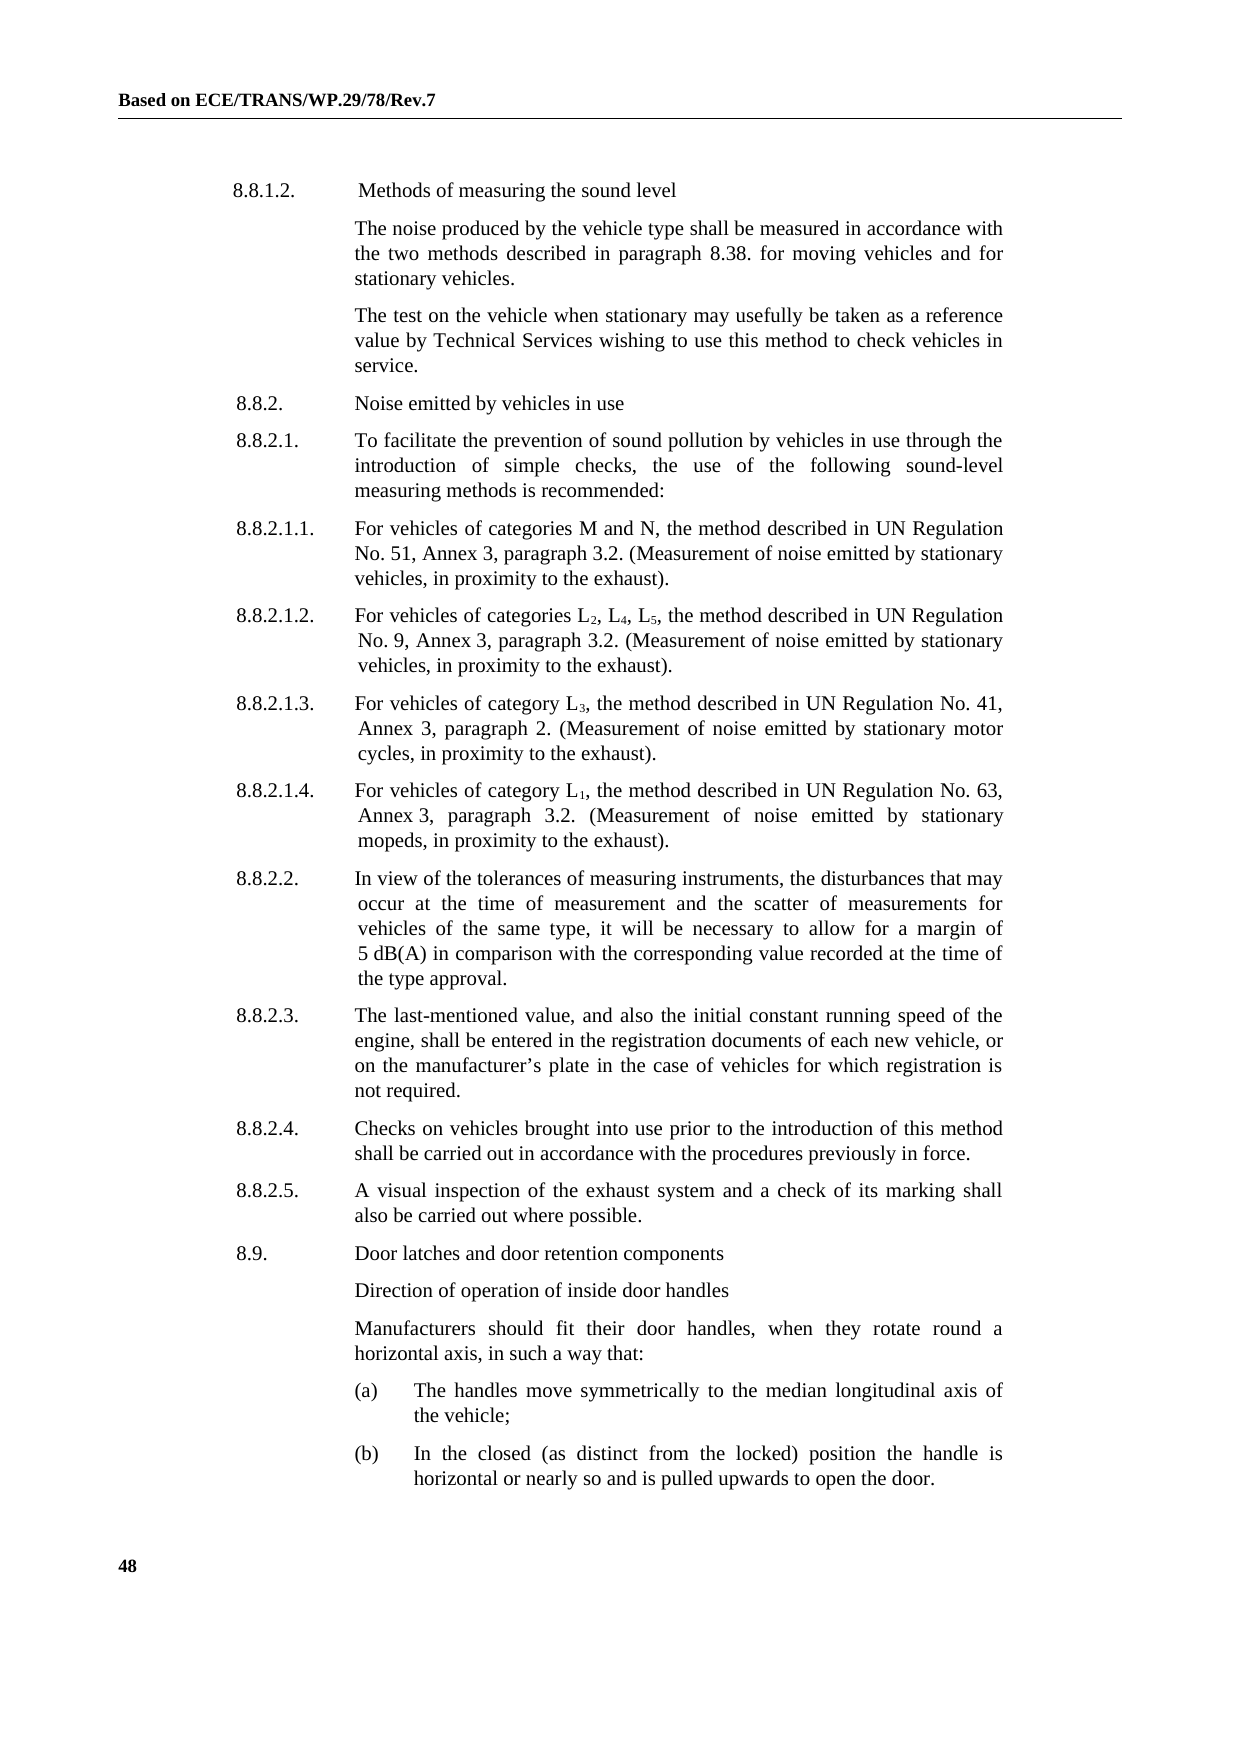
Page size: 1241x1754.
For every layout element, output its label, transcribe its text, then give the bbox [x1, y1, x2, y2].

text 8.8.2.1.4. For vehicles of category L1, the method described in UN Regulation No. 63, Annex 3, paragraph 3.2. (Measurement of noise emitted by stationary mopeds, in proximity to the exhaust). [236, 777, 1004, 852]
text 8.8.1.2. Methods of measuring the sound level [233, 177, 1004, 202]
text 8.8.2.1.3. For vehicles of category L3, the method described in UN Regulation No. 41, Annex 3, paragraph 2. (Measurement of noise emitted by stationary motor cycles, in proximity to the exhaust). [236, 690, 1004, 765]
text The noise produced by the vehicle type shall be measured in accordance with the two methods described in paragraph 8.38. for moving vehicles and for stationary vehicles. [354, 215, 1004, 290]
text 8.9. Door latches and door retention components [236, 1240, 1004, 1265]
text Manufacturers should fit their door handles, when they rotate round a horizontal axis, in such a way that: [354, 1315, 1004, 1365]
text 8.8.2.1. To facilitate the prevention of sound pollution by vehicles in use through the introduction of simple checks, the use of the following sound-level measuring methods is recommended: [236, 427, 1004, 502]
text Direction of operation of inside door handles [236, 1277, 1004, 1302]
text The test on the vehicle when stationary may usefully be taken as a reference value by Technical Services wishing to use this method to check vehicles in service. [354, 302, 1004, 377]
text 8.8.2.5. A visual inspection of the exhaust system and a check of its marking shall also be carried out where possible. [236, 1177, 1004, 1227]
text (a) The handles move symmetrically to the median longitudinal axis of the vehicle; [354, 1377, 1004, 1427]
text 8.8.2.1.2. For vehicles of categories L2, L4, L5, the method described in UN Regulation No. 9, Annex 3, paragraph 3.2. (Measurement of noise emitted by stationary vehicles, in proximity to the exhaust). [236, 602, 1004, 677]
text 8.8.2.3. The last-mentioned value, and also the initial constant running speed of the engine, shall be entered in the registration documents of each new vehicle, or on the manufacturer’s plate in the case of vehicles for which registration is not required. [236, 1002, 1004, 1102]
text 8.8.2.4. Checks on vehicles brought into use prior to the introduction of this method shall be carried out in accordance with the procedures previously in force. [236, 1115, 1004, 1165]
text 8.8.2.2. In view of the tolerances of measuring instruments, the disturbances that may occur at the time of measurement and the scatter of measurements for vehicles of the same type, it will be necessary to allow for a margin of 5 dB(A) in comparison with the corresponding value recorded at the time of the type approval. [236, 865, 1004, 990]
text 8.8.2. Noise emitted by vehicles in use [236, 390, 1004, 415]
text 8.8.2.1.1. For vehicles of categories M and N, the method described in UN Regulation No. 51, Annex 3, paragraph 3.2. (Measurement of noise emitted by stationary vehicles, in proximity to the exhaust). [236, 515, 1004, 590]
text (b) In the closed (as distinct from the locked) position the handle is horizontal or nearly so and is pulled upwards to open the door. [354, 1440, 1004, 1490]
